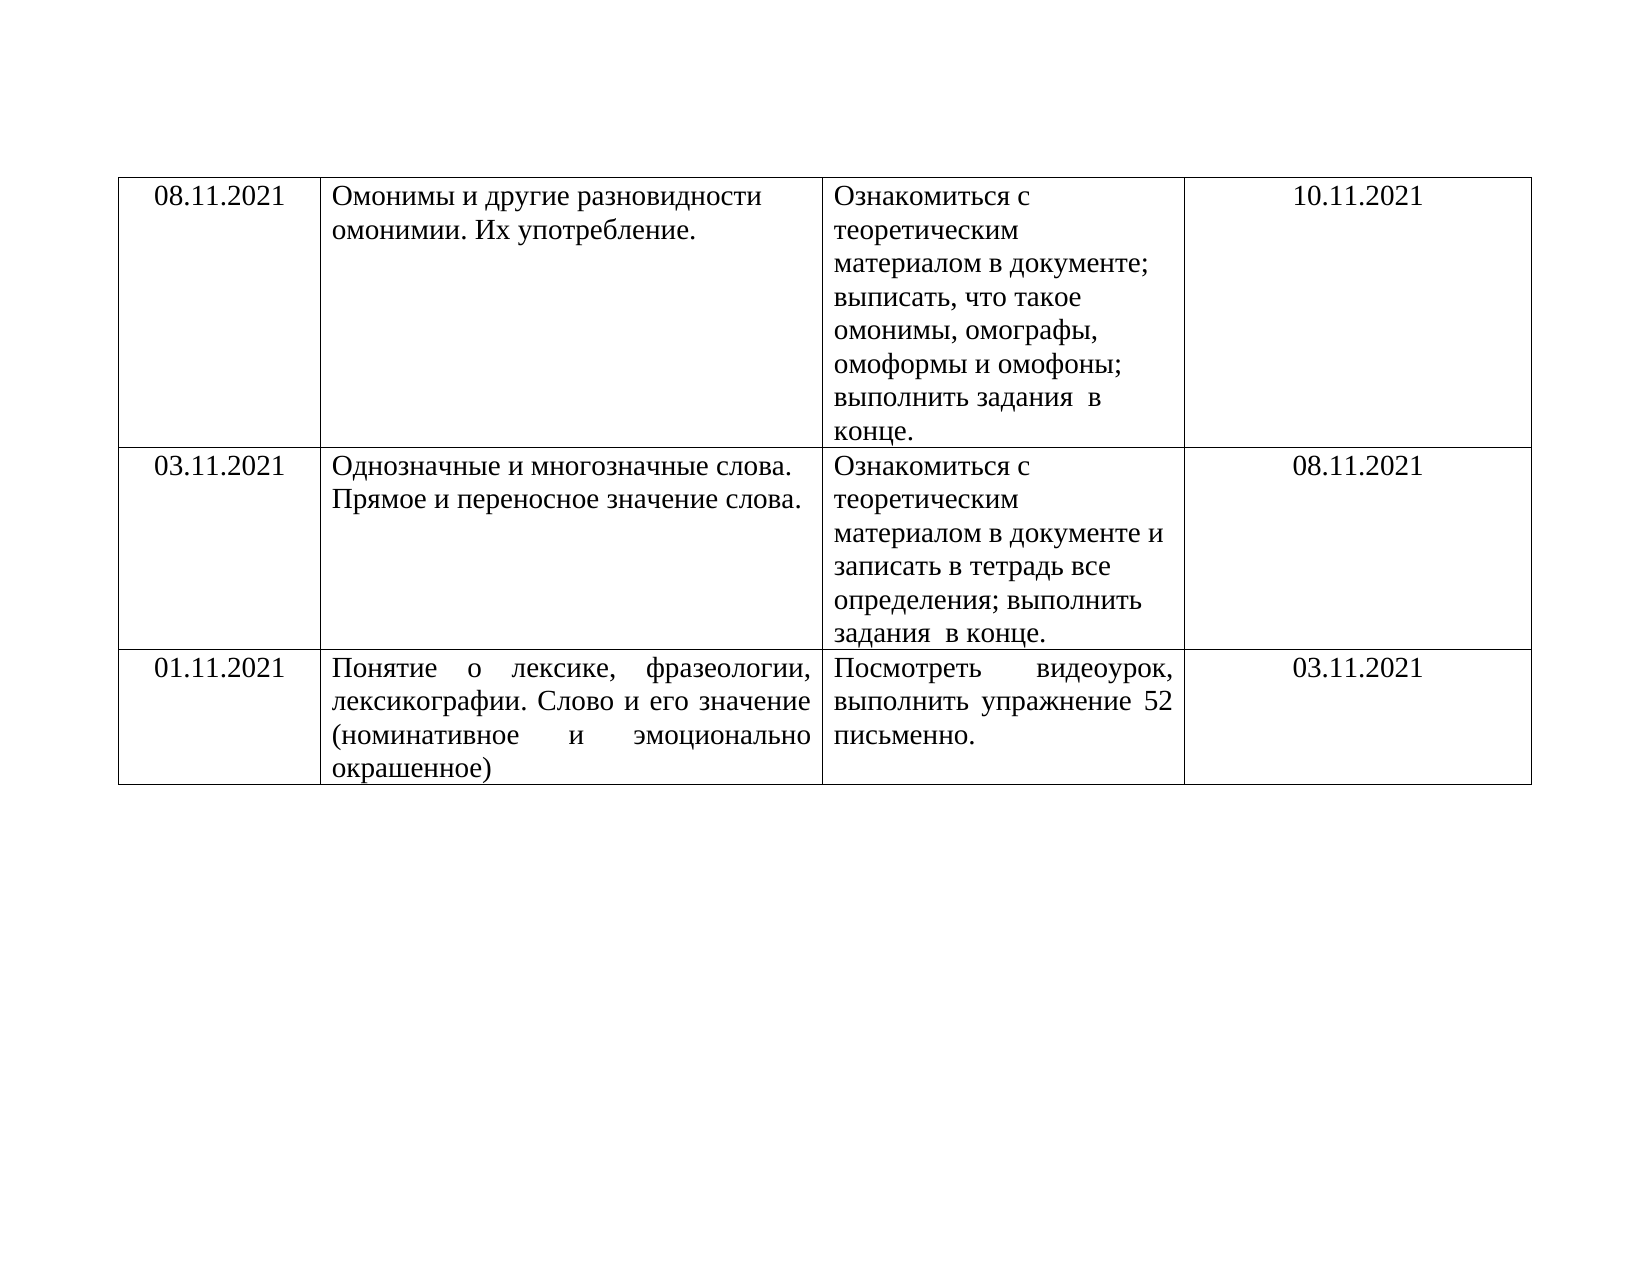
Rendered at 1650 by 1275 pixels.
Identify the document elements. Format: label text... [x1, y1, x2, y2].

table_cell Понятие о лексике, фразеологии, лексикографии. Слово и его значение (номинативное и эмоционально окрашенное) [321, 650, 822, 784]
table_cell Ознакомиться с теоретическим материалом в документе и записать в тетрадь все определения; выполнить задания в конце. [823, 448, 1184, 649]
table_cell 01.11.2021 [119, 650, 320, 784]
table_cell 10.11.2021 [1185, 178, 1531, 447]
table_cell Посмотреть видеоурок, выполнить упражнение 52 письменно. [823, 650, 1184, 784]
table_cell 08.11.2021 [119, 178, 320, 447]
table_cell 08.11.2021 [1185, 448, 1531, 649]
table_cell Омонимы и другие разновидности омонимии. Их употребление. [321, 178, 822, 447]
table_cell 03.11.2021 [119, 448, 320, 649]
table_cell 03.11.2021 [1185, 650, 1531, 784]
table_cell Ознакомиться с теоретическим материалом в документе; выписать, что такое омонимы, омографы, омоформы и омофоны; выполнить задания в конце. [823, 178, 1184, 447]
table_cell Однозначные и многозначные слова. Прямое и переносное значение слова. [321, 448, 822, 649]
